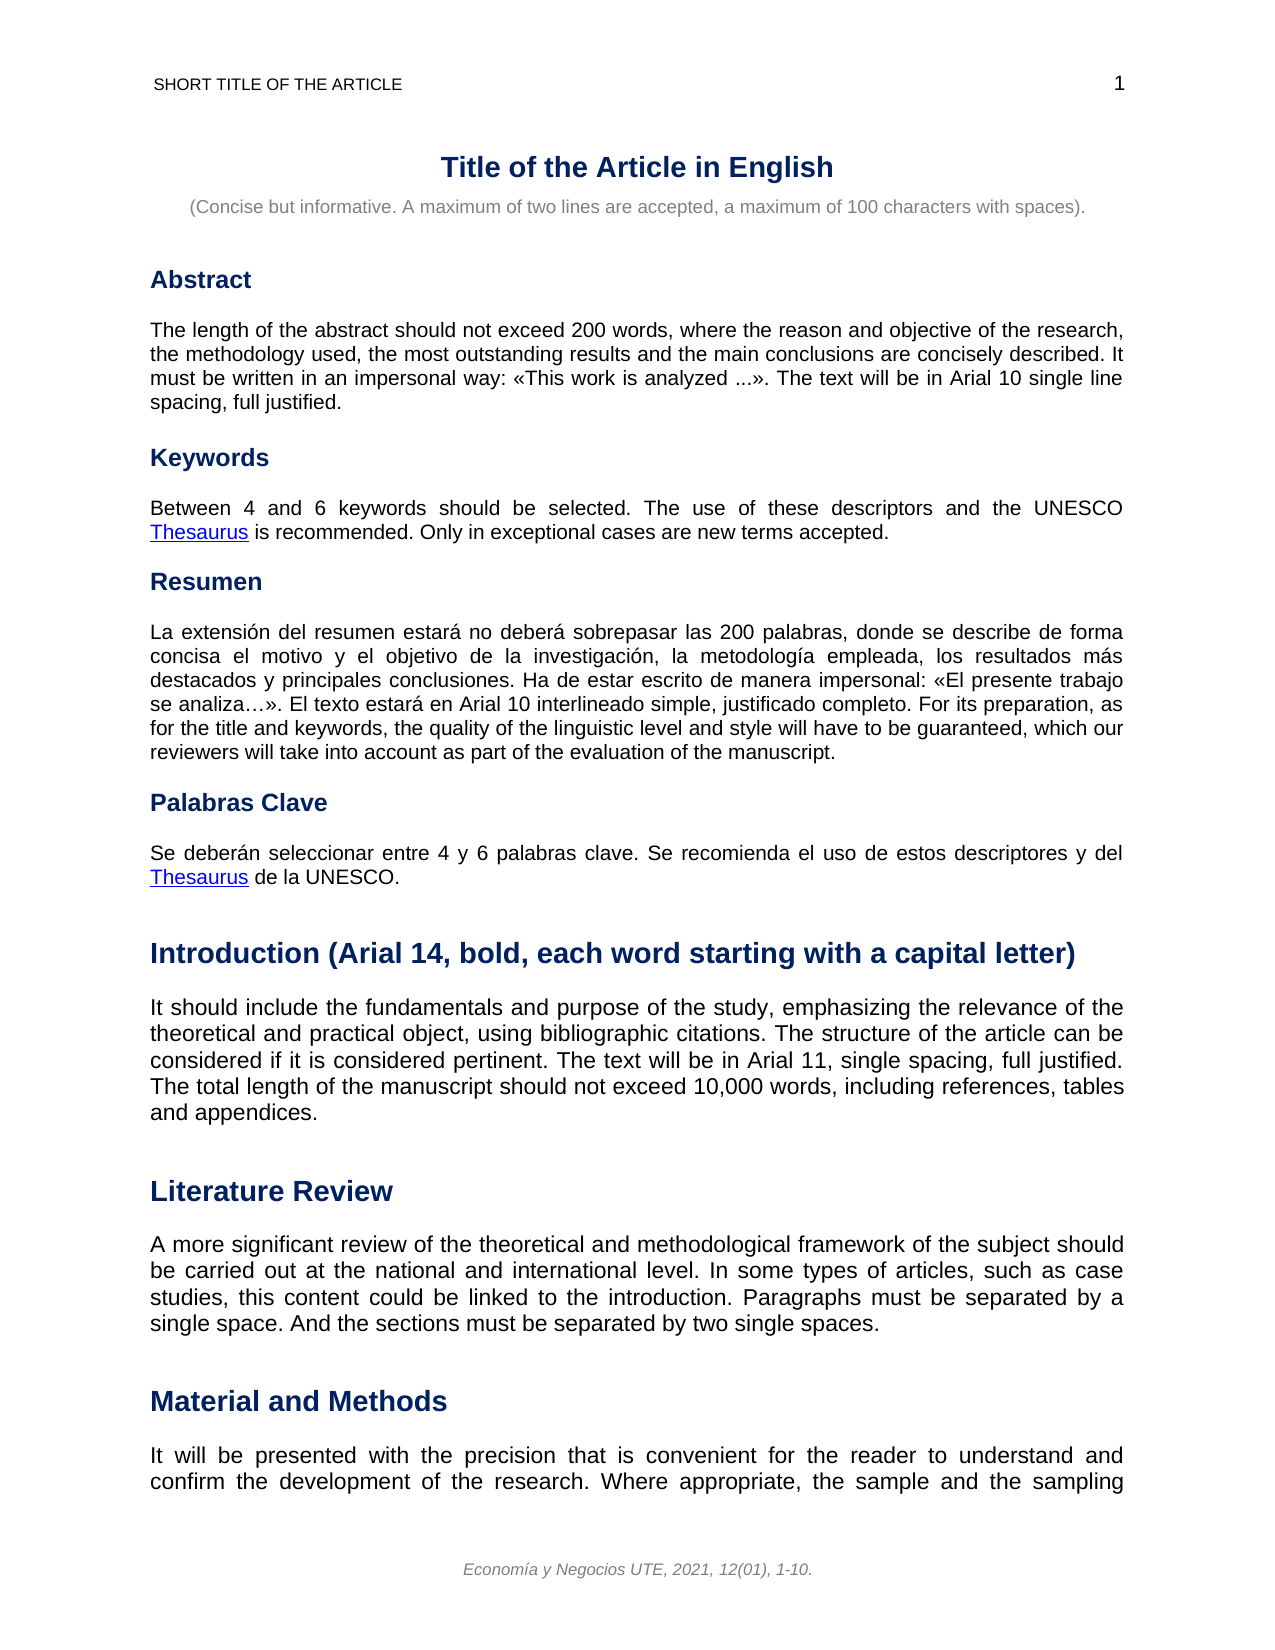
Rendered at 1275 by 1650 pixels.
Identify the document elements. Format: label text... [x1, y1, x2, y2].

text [150, 1442, 1125, 1494]
text Title of the Article in English [150, 150, 1125, 183]
subtitle Palabras Clave [150, 788, 1125, 817]
subtitle Abstract [150, 266, 1125, 294]
subtitle Keywords [150, 443, 1125, 472]
text The length of the abstract should not exceed 200 words, where the reason and objective of the research, the methodology used, the most outstanding results and the main conclusions are concisely described. It must be written in an impersonal way: «This work is analyzed ...». The text will be in Arial 10 single line spacing, full justified. [150, 318, 1125, 414]
text Literature Review [150, 1173, 1125, 1207]
text Between 4 and 6 keywords should be selected. The use of these descriptors and the UNESCO Thesaurus is recommended. Only in exceptional cases are new terms accepted. [150, 496, 1125, 543]
text Introduction (Arial 14, bold, each word starting with a capital letter) [150, 936, 1125, 970]
text A more significant review of the theoretical and methodological framework of the subject should be carried out at the national and international level. In some types of articles, such as case studies, this content could be linked to the introduction. Paragraphs must be separated by a single space. And the sections must be separated by two single spaces. [150, 1231, 1125, 1336]
text (Concise but informative. A maximum of two lines are accepted, a maximum of 100 characters with spaces). [150, 196, 1125, 218]
text La extensión del resumen estará no deberá sobrepasar las 200 palabras, donde se describe de forma concisa el motivo y el objetivo de la investigación, la metodología empleada, los resultados más destacados y principales conclusiones. Ha de estar escrito de manera impersonal: «El presente trabajo se analiza…». El texto estará en Arial 10 interlineado simple, justificado completo. For its preparation, as for the title and keywords, the quality of the linguistic level and style will have to be guaranteed, which our reviewers will take into account as part of the evaluation of the manuscript. [150, 620, 1125, 764]
text It should include the fundamentals and purpose of the study, emphasizing the relevance of the theoretical and practical object, using bibliographic citations. The structure of the article can be considered if it is considered pertinent. The text will be in Arial 11, single spacing, full justified. The total length of the manuscript should not exceed 10,000 words, including references, tables and appendices. [150, 994, 1125, 1126]
text Se deberán seleccionar entre 4 y 6 palabras clave. Se recomienda el uso de estos descriptores y del Thesaurus de la UNESCO. [150, 841, 1125, 888]
text Material and Methods [150, 1384, 1125, 1418]
subtitle Resumen [150, 567, 1125, 596]
